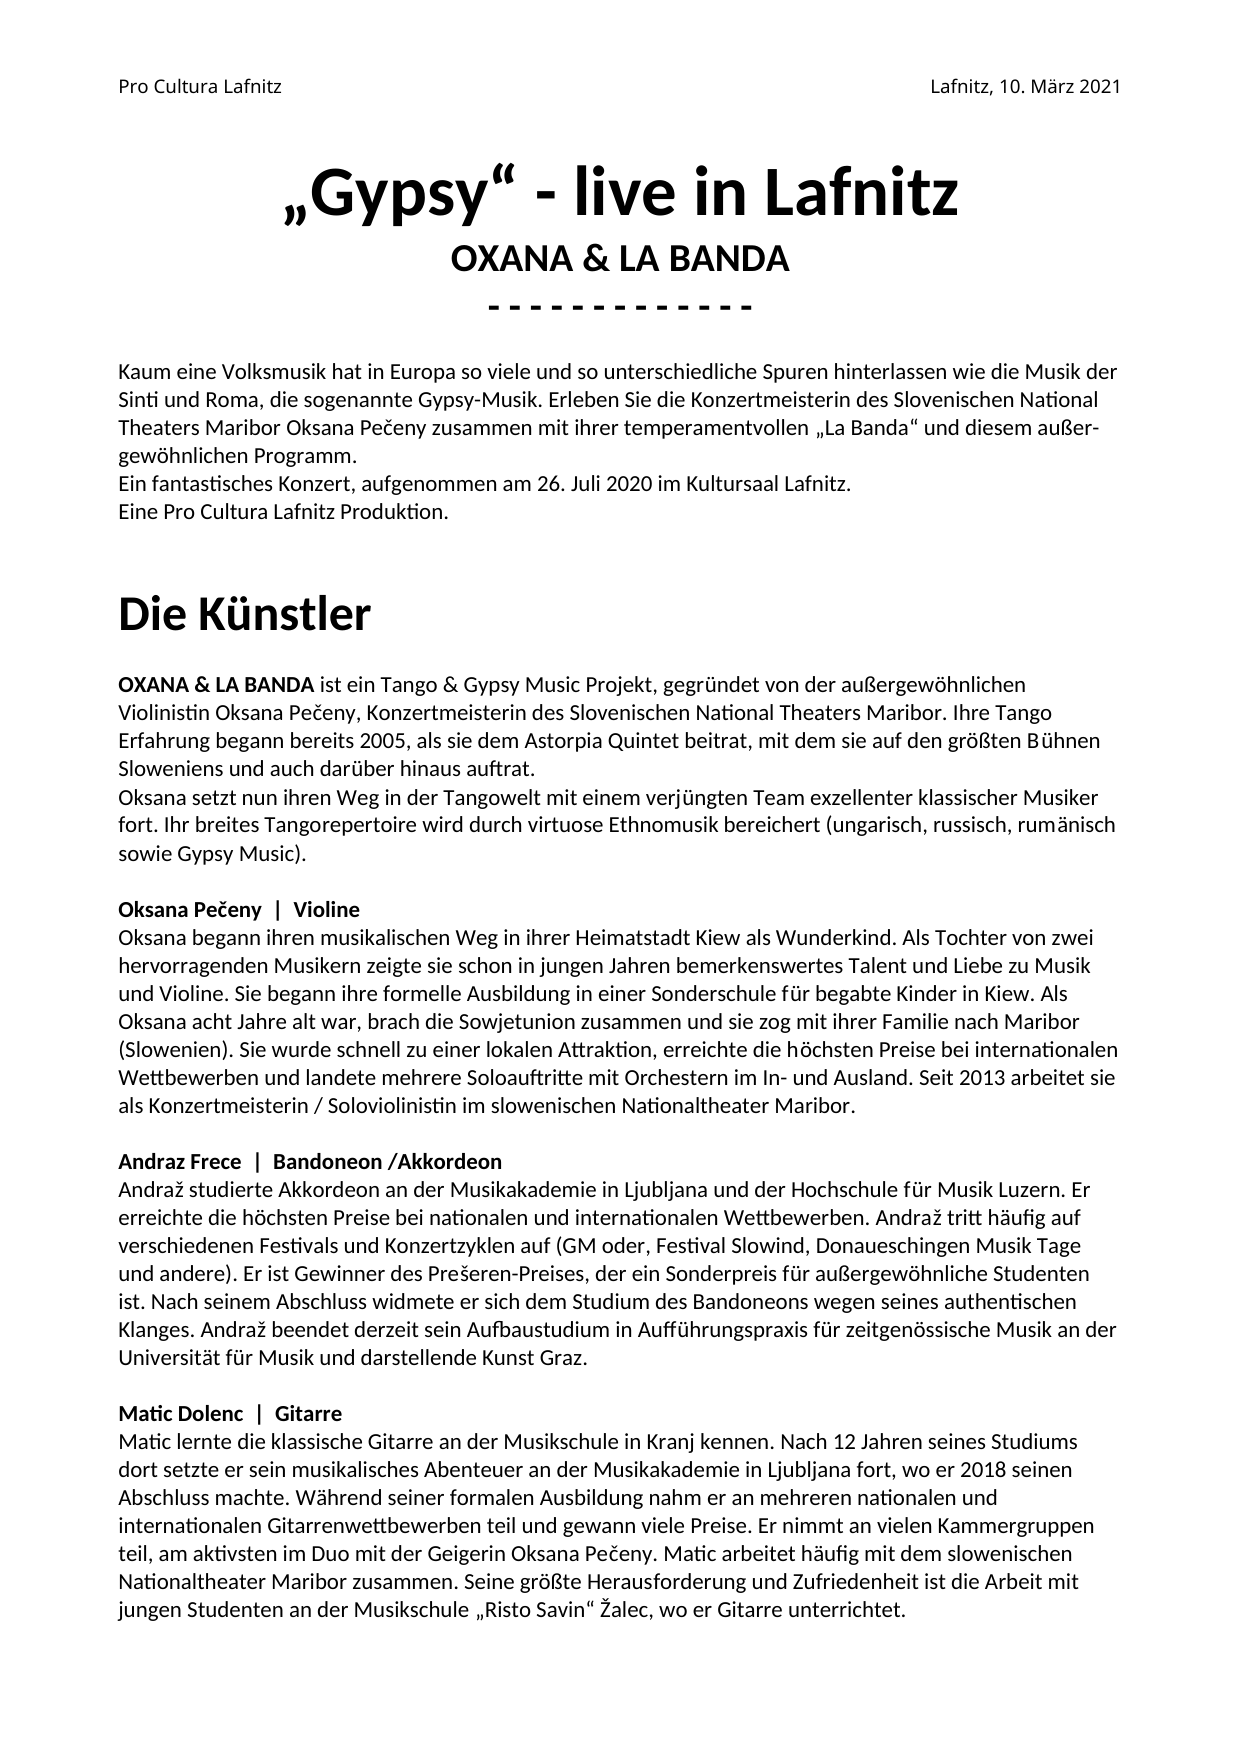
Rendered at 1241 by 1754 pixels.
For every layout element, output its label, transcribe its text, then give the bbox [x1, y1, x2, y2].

text Andraž studierte Akkordeon an der Musikakademie in Ljubljana und der Hochschule für Musik Luzern. Er erreichte die höchsten Preise bei nationalen und internationalen Wettbewerben. Andraž tritt häufig auf verschiedenen Festivals und Konzertzyklen auf (GM oder, Festival Slowind, Donaueschingen Musik Tage und andere). Er ist Gewinner des Prešeren-Preises, der ein Sonderpreis für außergewöhnliche Studenten ist. Nach seinem Abschluss widmete er sich dem Studium des Bandoneons wegen seines authentischen Klanges. Andraž beendet derzeit sein Aufbaustudium in Aufführungspraxis für zeitgenössische Musik an der Universität für Musik und darstellende Kunst Graz. [118, 1175, 1122, 1371]
text Eine Pro Cultura Lafnitz Produktion. [118, 497, 1122, 525]
text Andraz Frece | Bandoneon /Akkordeon [118, 1147, 1122, 1175]
text Die Künstler [118, 581, 1122, 642]
text Oksana setzt nun ihren Weg in der Tangowelt mit einem verjüngten Team exzellenter klassischer Musiker fort. Ihr breites Tangorepertoire wird durch virtuose Ethnomusik bereichert (ungarisch, russisch, rumänisch sowie Gypsy Music). [118, 783, 1122, 867]
text Matic lernte die klassische Gitarre an der Musikschule in Kranj kennen. Nach 12 Jahren seines Studiums dort setzte er sein musikalisches Abenteuer an der Musikakademie in Ljubljana fort, wo er 2018 seinen Abschluss machte. Während seiner formalen Ausbildung nahm er an mehreren nationalen und internationalen Gitarrenwettbewerben teil und gewann viele Preise. Er nimmt an vielen Kammergruppen teil, am aktivsten im Duo mit der Geigerin Oksana Pečeny. Matic arbeitet häufig mit dem slowenischen Nationaltheater Maribor zusammen. Seine größte Herausforderung und Zufriedenheit ist die Arbeit mit jungen Studenten an der Musikschule „Risto Savin“ Žalec, wo er Gitarre unterrichtet. [118, 1427, 1122, 1623]
text OXANA & LA BANDA ist ein Tango & Gypsy Music Projekt, gegründet von der außergewöhnlichen Violinistin Oksana Pečeny, Konzertmeisterin des Slovenischen National Theaters Maribor. Ihre Tango Erfahrung begann bereits 2005, als sie dem Astorpia Quintet beitrat, mit dem sie auf den größten Bühnen Sloweniens und auch darüber hinaus auftrat. [118, 671, 1122, 783]
text OXANA & LA BANDA [118, 233, 1122, 281]
text - - - - - - - - - - - - - [118, 281, 1122, 329]
text Kaum eine Volksmusik hat in Europa so viele und so unterschiedliche Spuren hinterlassen wie die Musik der Sinti und Roma, die sogenannte Gypsy-Musik. Erleben Sie die Konzertmeisterin des Slovenischen National Theaters Maribor Oksana Pečeny zusammen mit ihrer temperamentvollen „La Banda“ und diesem außergewöhnlichen Programm. [118, 357, 1122, 469]
text Oksana Pečeny | Violine [118, 895, 1122, 923]
text Matic Dolenc | Gitarre [118, 1399, 1122, 1427]
text Oksana begann ihren musikalischen Weg in ihrer Heimatstadt Kiew als Wunderkind. Als Tochter von zwei hervorragenden Musikern zeigte sie schon in jungen Jahren bemerkenswertes Talent und Liebe zu Musik und Violine. Sie begann ihre formelle Ausbildung in einer Sonderschule für begabte Kinder in Kiew. Als Oksana acht Jahre alt war, brach die Sowjetunion zusammen und sie zog mit ihrer Familie nach Maribor (Slowenien). Sie wurde schnell zu einer lokalen Attraktion, erreichte die höchsten Preise bei internationalen Wettbewerben und landete mehrere Soloauftritte mit Orchestern im In- und Ausland. Seit 2013 arbeitet sie als Konzertmeisterin / Soloviolinistin im slowenischen Nationaltheater Maribor. [118, 923, 1122, 1119]
text „Gypsy“ - live in Lafnitz [118, 146, 1122, 233]
text Ein fantastisches Konzert, aufgenommen am 26. Juli 2020 im Kultursaal Lafnitz. [118, 469, 1122, 497]
